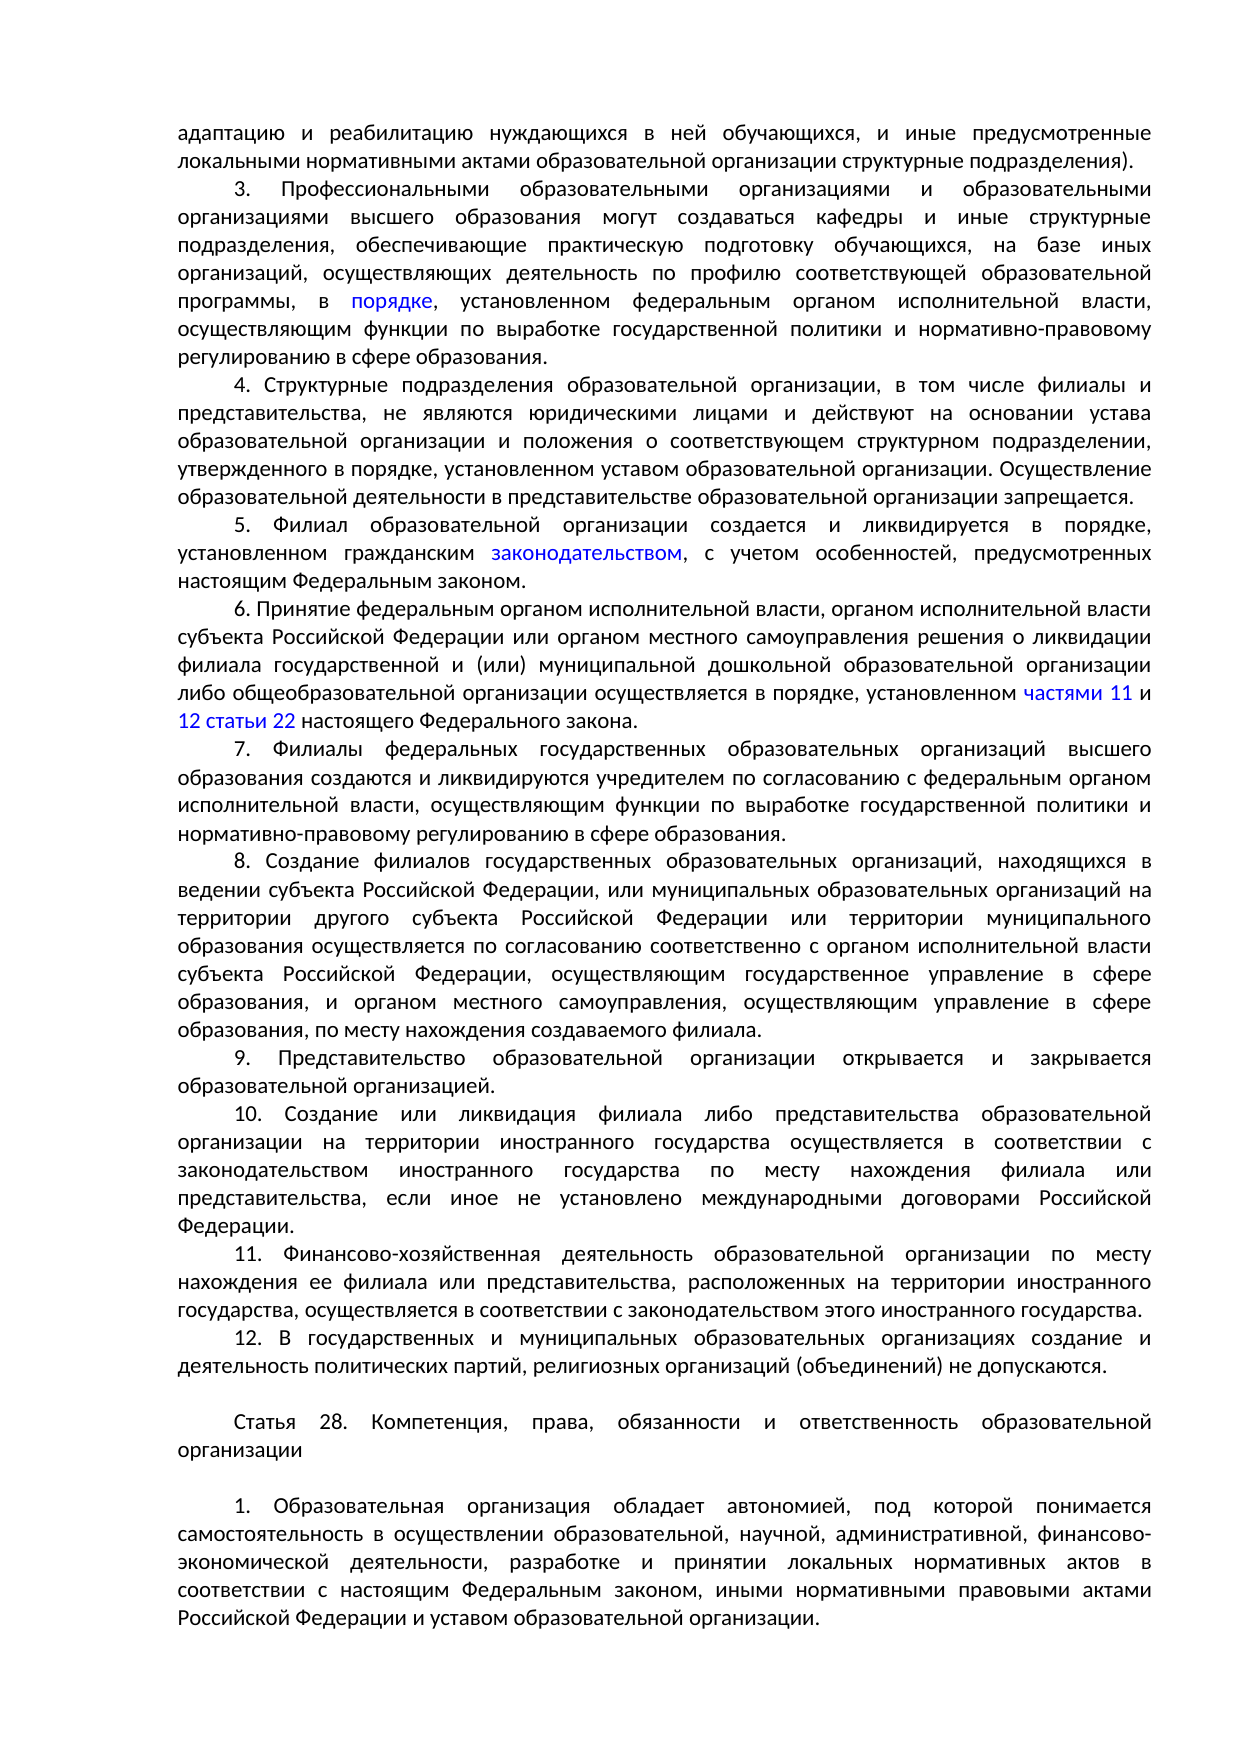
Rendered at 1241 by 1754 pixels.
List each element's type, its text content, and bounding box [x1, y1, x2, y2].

text Статья 28. Компетенция, права, обязанности и ответственность образовательной организации [177, 1407, 1152, 1463]
text 11. Финансово-хозяйственная деятельность образовательной организации по месту нахождения ее филиала или представительства, расположенных на территории иностранного государства, осуществляется в соответствии с законодательством этого иностранного государства. [177, 1239, 1152, 1323]
text 12. В государственных и муниципальных образовательных организациях создание и деятельность политических партий, религиозных организаций (объединений) не допускаются. [177, 1323, 1152, 1379]
text 7. Филиалы федеральных государственных образовательных организаций высшего образования создаются и ликвидируются учредителем по согласованию с федеральным органом исполнительной власти, осуществляющим функции по выработке государственной политики и нормативно-правовому регулированию в сфере образования. [177, 734, 1152, 847]
text 1. Образовательная организация обладает автономией, под которой понимается самостоятельность в осуществлении образовательной, научной, административной, финансово-экономической деятельности, разработке и принятии локальных нормативных актов в соответствии с настоящим Федеральным законом, иными нормативными правовыми актами Российской Федерации и уставом образовательной организации. [177, 1491, 1152, 1631]
text 6. Принятие федеральным органом исполнительной власти, органом исполнительной власти субъекта Российской Федерации или органом местного самоуправления решения о ликвидации филиала государственной и (или) муниципальной дошкольной образовательной организации либо общеобразовательной организации осуществляется в порядке, установленном частями 11 и 12 статьи 22 настоящего Федерального закона. [177, 594, 1152, 734]
text 10. Создание или ликвидация филиала либо представительства образовательной организации на территории иностранного государства осуществляется в соответствии с законодательством иностранного государства по месту нахождения филиала или представительства, если иное не установлено международными договорами Российской Федерации. [177, 1099, 1152, 1239]
text 8. Создание филиалов государственных образовательных организаций, находящихся в ведении субъекта Российской Федерации, или муниципальных образовательных организаций на территории другого субъекта Российской Федерации или территории муниципального образования осуществляется по согласованию соответственно с органом исполнительной власти субъекта Российской Федерации, осуществляющим государственное управление в сфере образования, и органом местного самоуправления, осуществляющим управление в сфере образования, по месту нахождения создаваемого филиала. [177, 847, 1152, 1043]
text 9. Представительство образовательной организации открывается и закрывается образовательной организацией. [177, 1043, 1152, 1099]
text 5. Филиал образовательной организации создается и ликвидируется в порядке, установленном гражданским законодательством, с учетом особенностей, предусмотренных настоящим Федеральным законом. [177, 510, 1152, 594]
text 3. Профессиональными образовательными организациями и образовательными организациями высшего образования могут создаваться кафедры и иные структурные подразделения, обеспечивающие практическую подготовку обучающихся, на базе иных организаций, осуществляющих деятельность по профилю соответствующей образовательной программы, в порядке, установленном федеральным органом исполнительной власти, осуществляющим функции по выработке государственной политики и нормативно-правовому регулированию в сфере образования. [177, 174, 1152, 370]
text 4. Структурные подразделения образовательной организации, в том числе филиалы и представительства, не являются юридическими лицами и действуют на основании устава образовательной организации и положения о соответствующем структурном подразделении, утвержденного в порядке, установленном уставом образовательной организации. Осуществление образовательной деятельности в представительстве образовательной организации запрещается. [177, 370, 1152, 510]
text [177, 118, 1152, 174]
